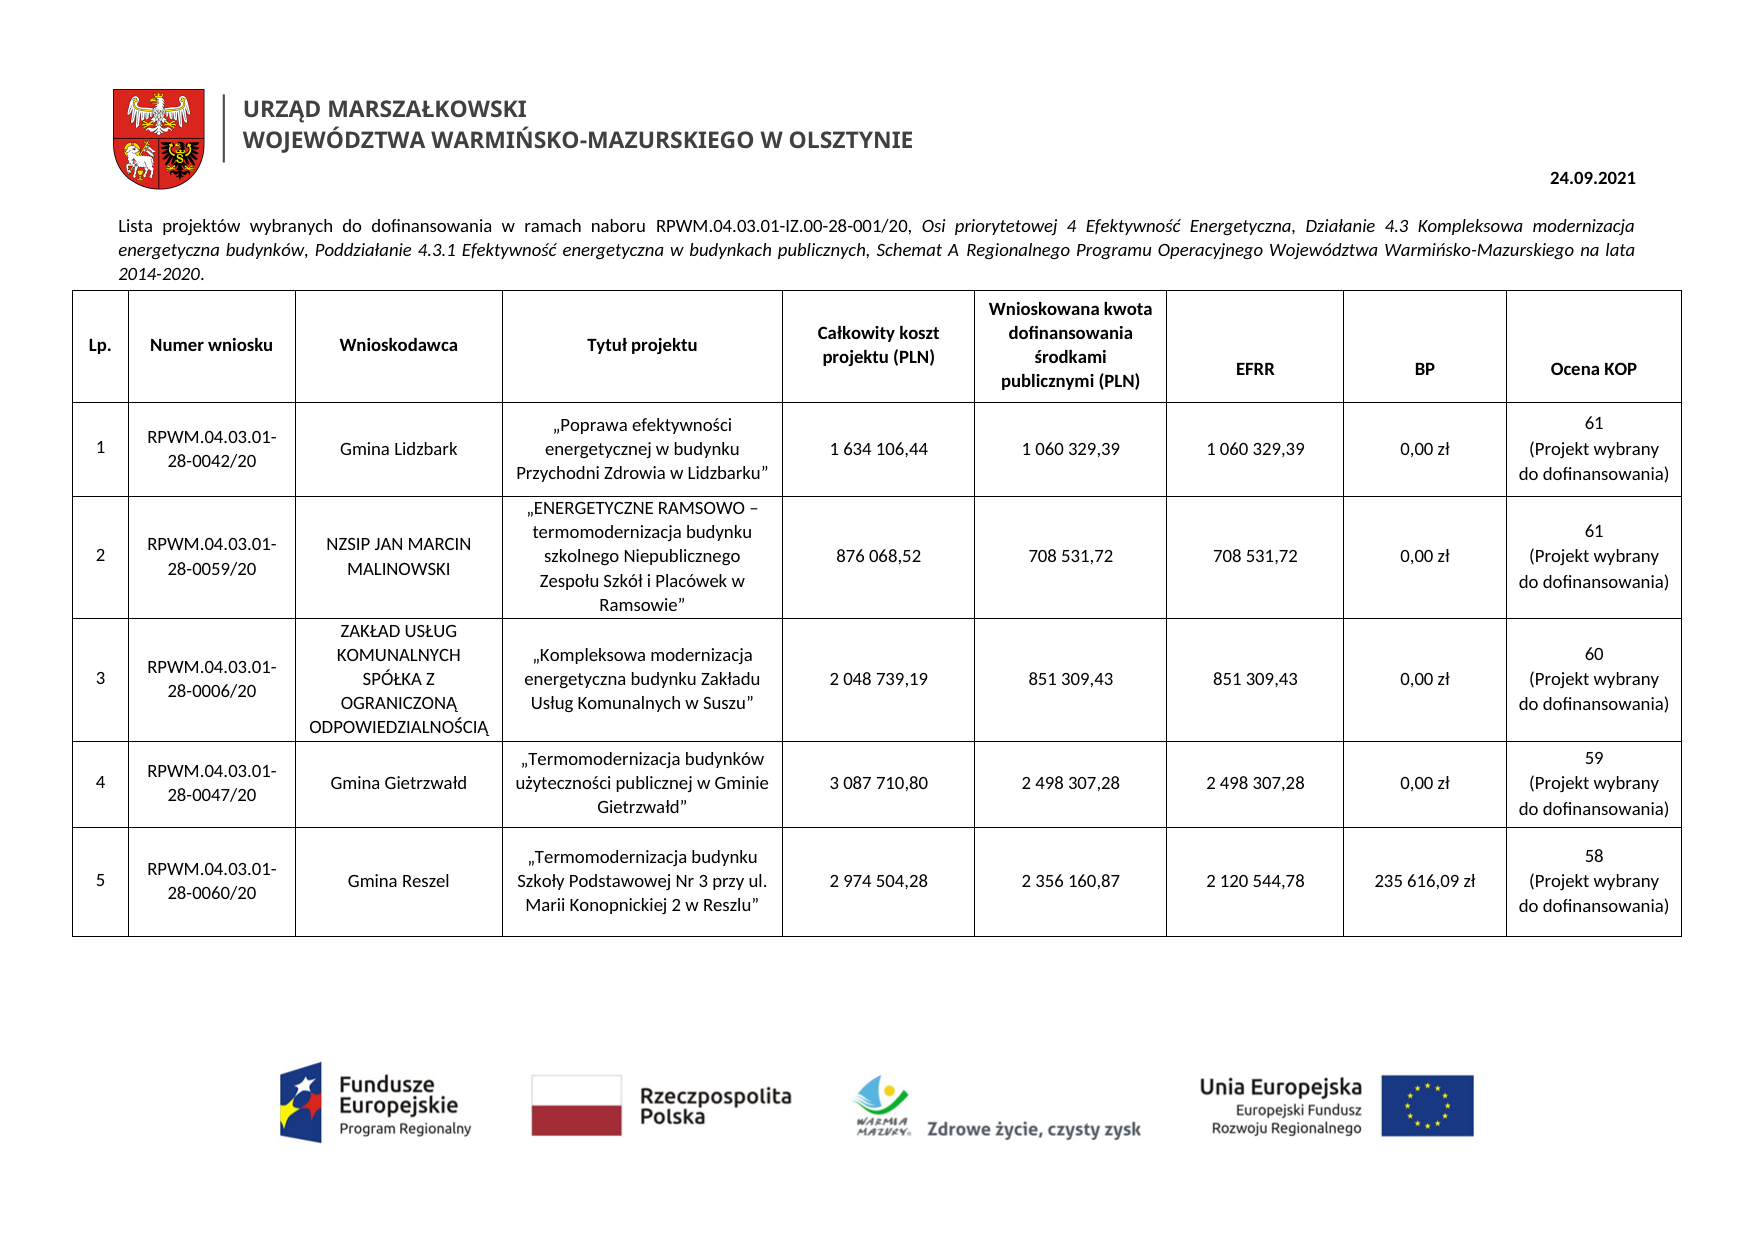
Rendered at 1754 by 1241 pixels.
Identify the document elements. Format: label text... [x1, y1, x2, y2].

table_cell NZSIP JAN MARCIN MALINOWSKI [296, 497, 502, 618]
table_cell „ENERGETYCZNE RAMSOWO – termomodernizacja budynku szkolnego Niepublicznego Zespołu Szkół i Placówek w Ramsowie” [503, 497, 782, 618]
table_cell 59 (Projekt wybrany do dofinansowania) [1507, 742, 1681, 827]
table_cell „Poprawa efektywności energetycznej w budynku Przychodni Zdrowia w Lidzbarku” [503, 403, 782, 496]
text 24.09.2021 [118, 166, 1636, 189]
table_cell 708 531,72 [1167, 497, 1343, 618]
table_cell 0,00 zł [1344, 403, 1506, 496]
picture [235, 1038, 1519, 1167]
table_header Wnioskodawca [296, 291, 502, 402]
table_header Całkowity koszt projektu (PLN) [783, 291, 974, 402]
table_cell 851 309,43 [1167, 619, 1343, 741]
table_header BP [1344, 291, 1506, 402]
table_cell RPWM.04.03.01-28-0059/20 [129, 497, 295, 618]
table_cell 0,00 zł [1344, 619, 1506, 741]
table_cell 4 [73, 742, 128, 827]
table_cell RPWM.04.03.01-28-0060/20 [129, 828, 295, 936]
table_cell 2 974 504,28 [783, 828, 974, 936]
table_cell 61 (Projekt wybrany do dofinansowania) [1507, 497, 1681, 618]
picture [18, 0, 243, 207]
table_cell „Termomodernizacja budynków użyteczności publicznej w Gminie Gietrzwałd” [503, 742, 782, 827]
table_cell „Kompleksowa modernizacja energetyczna budynku Zakładu Usług Komunalnych w Suszu” [503, 619, 782, 741]
table_cell 1 634 106,44 [783, 403, 974, 496]
table_cell Gmina Reszel [296, 828, 502, 936]
table_cell 0,00 zł [1344, 497, 1506, 618]
table_header Lp. [73, 291, 128, 402]
table_cell „Termomodernizacja budynku Szkoły Podstawowej Nr 3 przy ul. Marii Konopnickiej 2 w Reszlu” [503, 828, 782, 936]
table_cell 3 087 710,80 [783, 742, 974, 827]
table_cell 60 (Projekt wybrany do dofinansowania) [1507, 619, 1681, 741]
table_header Wnioskowana kwota dofinansowania środkami publicznymi (PLN) [975, 291, 1166, 402]
table_cell 2 048 739,19 [783, 619, 974, 741]
table_header Tytuł projektu [503, 291, 782, 402]
table_cell 5 [73, 828, 128, 936]
table_cell 1 060 329,39 [1167, 403, 1343, 496]
text Lista projektów wybranych do dofinansowania w ramach naboru RPWM.04.03.01-IZ.00-28-001/20, Osi priorytetowej 4 Efektywność Energetyczna, Działanie 4.3 Kompleksowa modernizacja energetyczna budynków, Poddziałanie 4.3.1 Efektywność energetyczna w budynkach publicznych, Schemat A Regionalnego Programu Operacyjnego Województwa Warmińsko-Mazurskiego na lata 2014-2020. [118, 214, 1636, 285]
table_cell 1 060 329,39 [975, 403, 1166, 496]
table_header Numer wniosku [129, 291, 295, 402]
table_cell 2 498 307,28 [975, 742, 1166, 827]
table_cell 2 [73, 497, 128, 618]
table_cell 2 356 160,87 [975, 828, 1166, 936]
table_cell RPWM.04.03.01-28-0042/20 [129, 403, 295, 496]
table_cell 2 498 307,28 [1167, 742, 1343, 827]
table_cell Gmina Lidzbark [296, 403, 502, 496]
table_cell 708 531,72 [975, 497, 1166, 618]
table_cell 3 [73, 619, 128, 741]
table_header EFRR [1167, 291, 1343, 402]
table_cell RPWM.04.03.01-28-0006/20 [129, 619, 295, 741]
table_header Ocena KOP [1507, 291, 1681, 402]
table_cell 1 [73, 403, 128, 496]
table_cell 851 309,43 [975, 619, 1166, 741]
table_cell 58 (Projekt wybrany do dofinansowania) [1507, 828, 1681, 936]
table_cell 61 (Projekt wybrany do dofinansowania) [1507, 403, 1681, 496]
table_cell 0,00 zł [1344, 742, 1506, 827]
table_cell Gmina Gietrzwałd [296, 742, 502, 827]
table_cell 876 068,52 [783, 497, 974, 618]
table_cell ZAKŁAD USŁUG KOMUNALNYCH SPÓŁKA Z OGRANICZONĄ ODPOWIEDZIALNOŚCIĄ [296, 619, 502, 741]
table_cell 235 616,09 zł [1344, 828, 1506, 936]
table_cell RPWM.04.03.01-28-0047/20 [129, 742, 295, 827]
table_cell 2 120 544,78 [1167, 828, 1343, 936]
